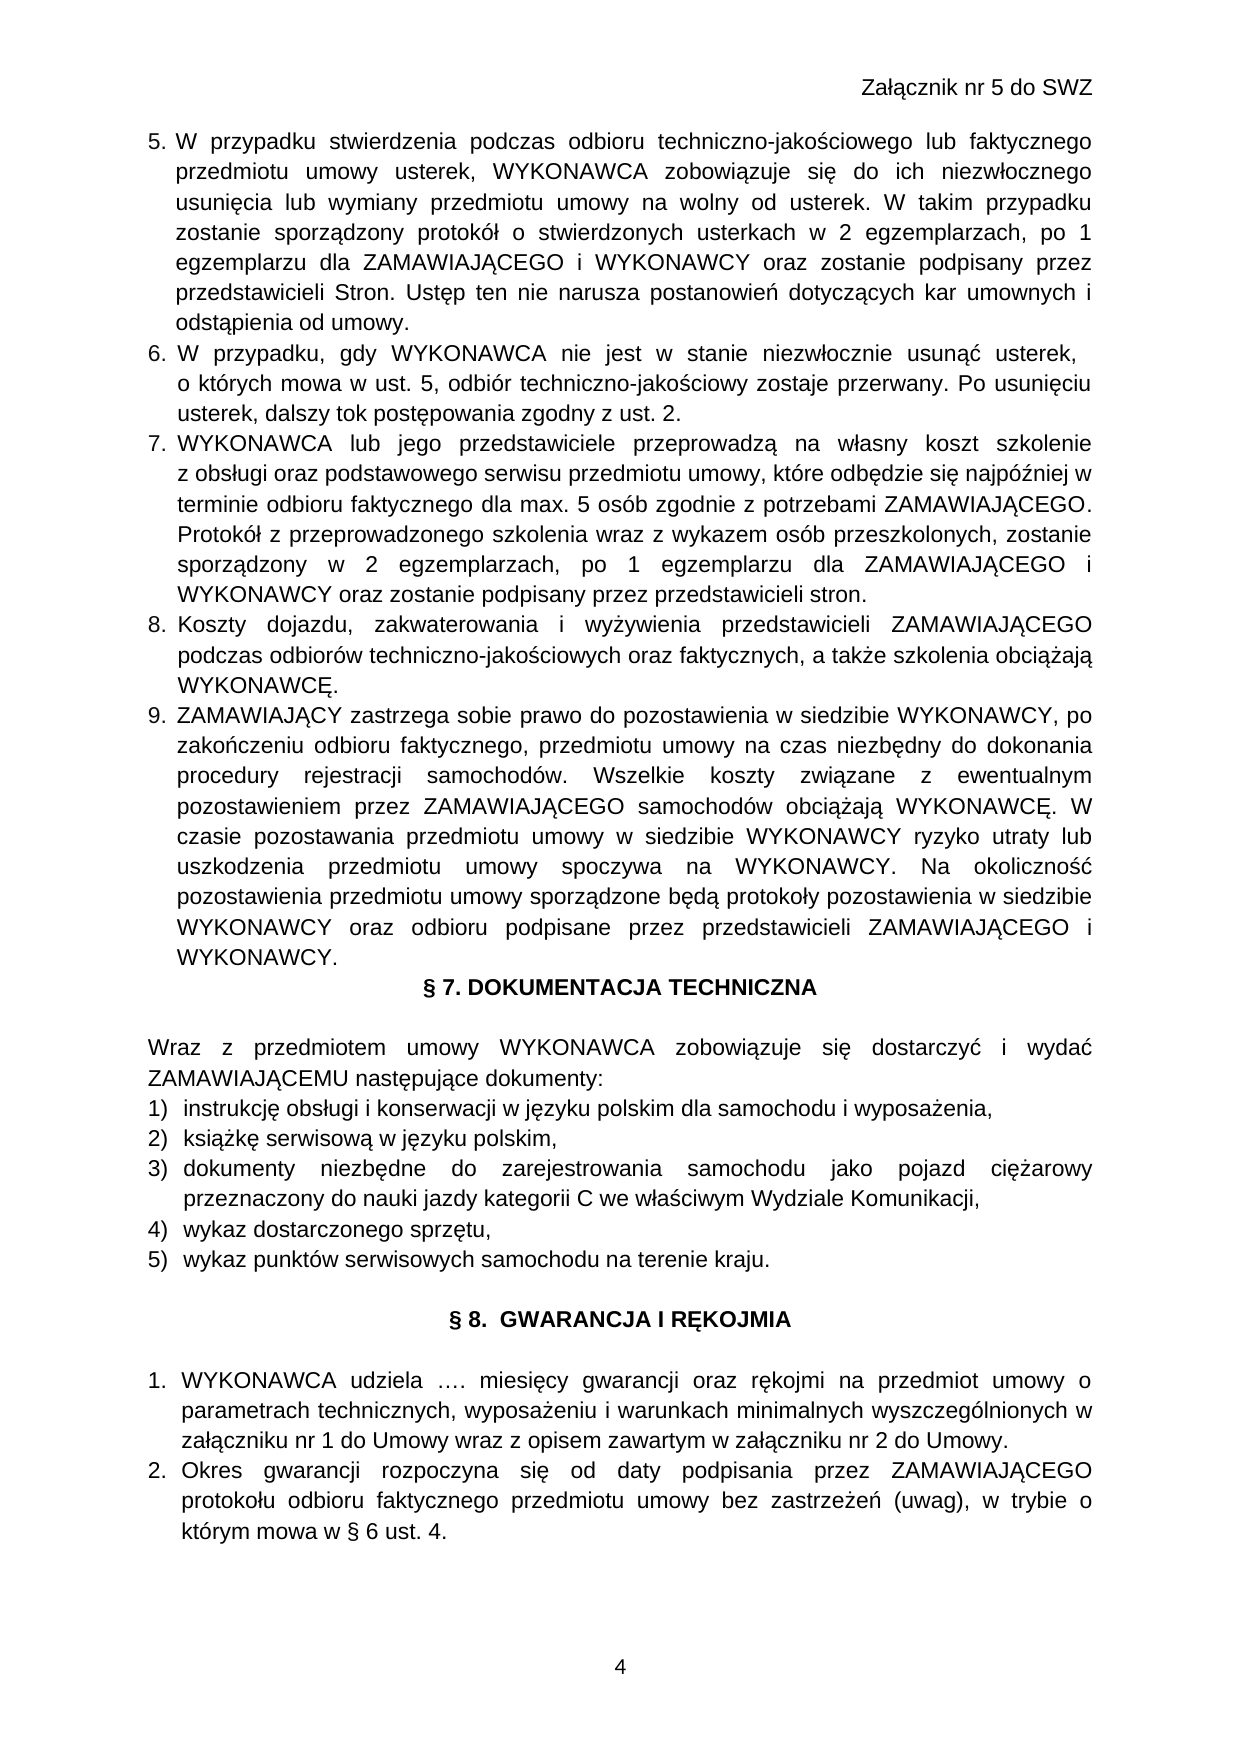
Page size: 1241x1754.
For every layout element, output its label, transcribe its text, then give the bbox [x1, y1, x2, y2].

list ZAMAWIAJĄCY zastrzega sobie prawo do pozostawienia w siedzibie WYKONAWCY, po zakończeniu odbioru faktycznego, przedmiotu umowy na czas niezbędny do dokonania procedury rejestracji samochodów. Wszelkie koszty związane z ewentualnym pozostawieniem przez ZAMAWIAJĄCEGO samochodów obciążają WYKONAWCĘ. W czasie pozostawania przedmiotu umowy w siedzibie WYKONAWCY ryzyko utraty lub uszkodzenia przedmiotu umowy spoczywa na WYKONAWCY. Na okoliczność pozostawienia przedmiotu umowy sporządzone będą protokoły pozostawienia w siedzibie WYKONAWCY oraz odbioru podpisane przez przedstawicieli ZAMAWIAJĄCEGO i WYKONAWCY. [148, 702, 1093, 970]
list W przypadku stwierdzenia podczas odbioru techniczno-jakościowego lub faktycznego przedmiotu umowy usterek, WYKONAWCA zobowiązuje się do ich niezwłocznego usunięcia lub wymiany przedmiotu umowy na wolny od usterek. W takim przypadku zostanie sporządzony protokół o stwierdzonych usterkach w 2 egzemplarzach, po 1 egzemplarzu dla ZAMAWIAJĄCEGO i WYKONAWCY oraz zostanie podpisany przez przedstawicieli Stron. Ustęp ten nie narusza postanowień dotyczących kar umownych i odstąpienia od umowy. [148, 128, 1093, 336]
text § 8. GWARANCJA I RĘKOJMIA [148, 1306, 1093, 1333]
list dokumenty niezbędne do zarejestrowania samochodu jako pojazd ciężarowy przeznaczony do nauki jazdy kategorii C we właściwym Wydziale Komunikacji, [148, 1155, 1093, 1212]
list Wraz z przedmiotem umowy WYKONAWCA zobowiązuje się dostarczyć i wydać ZAMAWIAJĄCEMU następujące dokumenty: [148, 1034, 1093, 1091]
list WYKONAWCA lub jego przedstawiciele przeprowadzą na własny koszt szkolenie z obsługi oraz podstawowego serwisu przedmiotu umowy, które odbędzie się najpóźniej w terminie odbioru faktycznego dla max. 5 osób zgodnie z potrzebami ZAMAWIAJĄCEGO. Protokół z przeprowadzonego szkolenia wraz z wykazem osób przeszkolonych, zostanie sporządzony w 2 egzemplarzach, po 1 egzemplarzu dla ZAMAWIAJĄCEGO i WYKONAWCY oraz zostanie podpisany przez przedstawicieli stron. [148, 430, 1093, 608]
list Okres gwarancji rozpoczyna się od daty podpisania przez ZAMAWIAJĄCEGO protokołu odbioru faktycznego przedmiotu umowy bez zastrzeżeń (uwag), w trybie o którym mowa w § 6 ust. 4. [148, 1457, 1093, 1544]
list W przypadku, gdy WYKONAWCA nie jest w stanie niezwłocznie usunąć usterek, o których mowa w ust. 5, odbiór techniczno-jakościowy zostaje przerwany. Po usunięciu usterek, dalszy tok postępowania zgodny z ust. 2. [148, 339, 1093, 426]
list wykaz punktów serwisowych samochodu na terenie kraju. [148, 1246, 1093, 1272]
list WYKONAWCA udziela …. miesięcy gwarancji oraz rękojmi na przedmiot umowy o parametrach technicznych, wyposażeniu i warunkach minimalnych wyszczególnionych w załączniku nr 1 do Umowy wraz z opisem zawartym w załączniku nr 2 do Umowy. [148, 1367, 1093, 1453]
list § 7. DOKUMENTACJA TECHNICZNA [148, 974, 1093, 1000]
list książkę serwisową w języku polskim, [148, 1125, 1093, 1151]
list Koszty dojazdu, zakwaterowania i wyżywienia przedstawicieli ZAMAWIAJĄCEGO podczas odbiorów techniczno-jakościowych oraz faktycznych, a także szkolenia obciążają WYKONAWCĘ. [148, 611, 1093, 698]
list instrukcję obsługi i konserwacji w języku polskim dla samochodu i wyposażenia, [148, 1095, 1093, 1121]
list wykaz dostarczonego sprzętu, [148, 1216, 1093, 1242]
